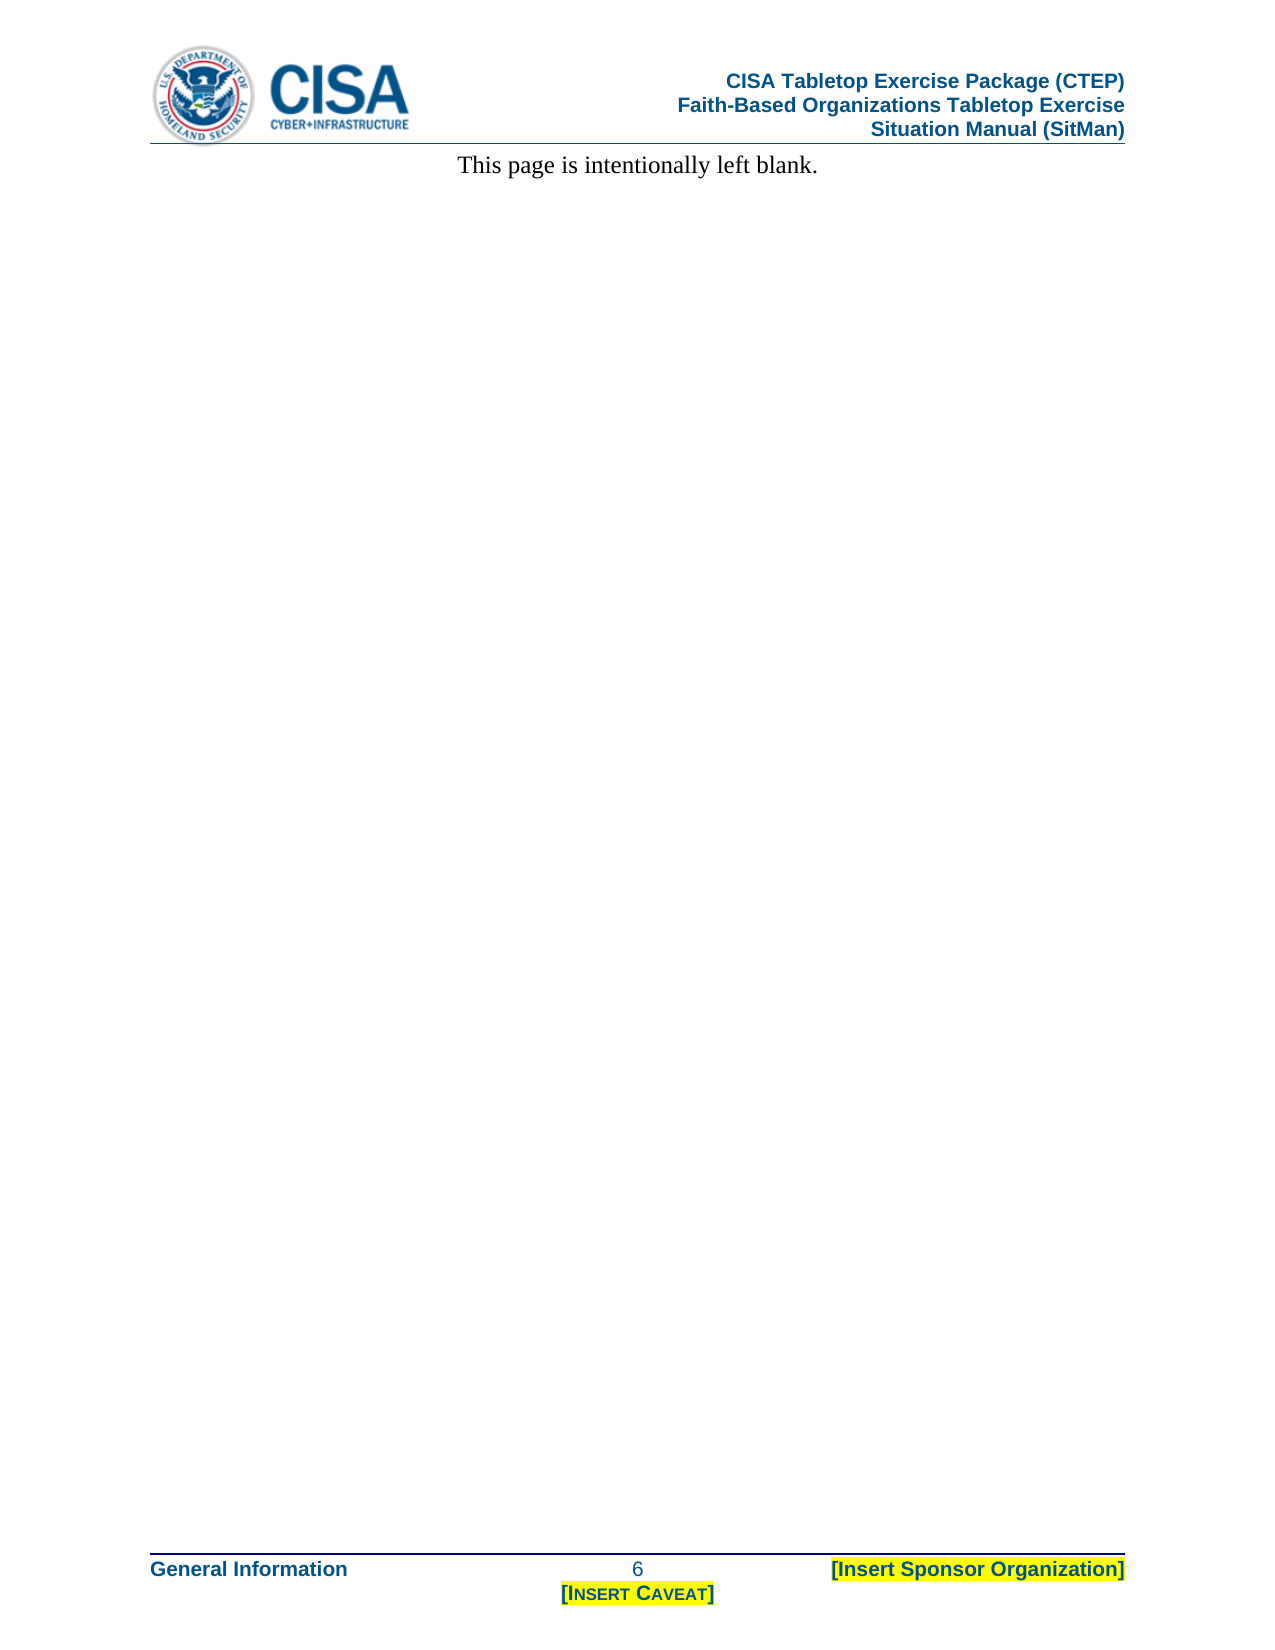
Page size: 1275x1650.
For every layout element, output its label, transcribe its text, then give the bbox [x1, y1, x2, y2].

picture [150, 43, 412, 143]
text This page is intentionally left blank. [150, 150, 1125, 179]
picture [150, 144, 412, 149]
